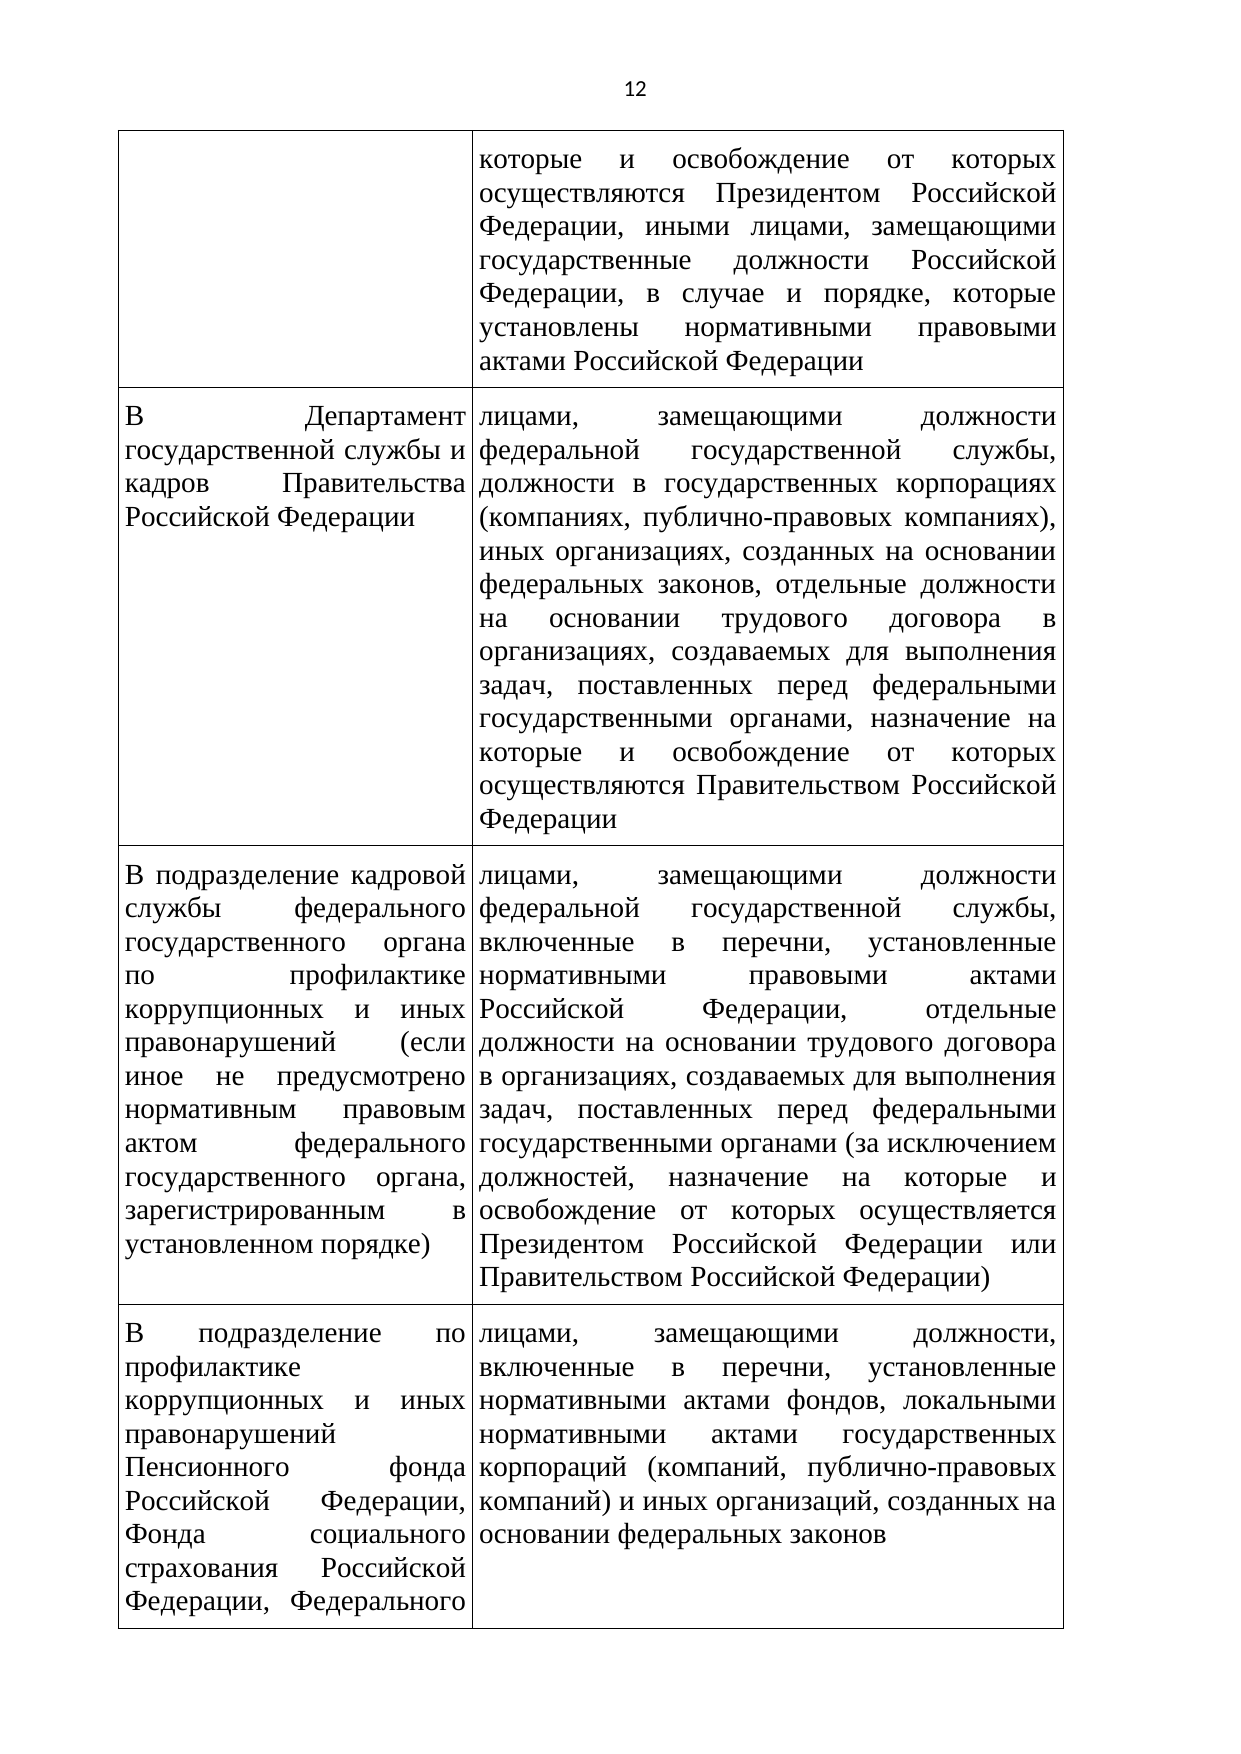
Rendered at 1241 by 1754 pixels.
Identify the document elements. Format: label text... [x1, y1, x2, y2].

table_cell В подразделение кадровой службы федерального государственного органа по профилактике коррупционных и иных правонарушений (если иное не предусмотрено нормативным правовым актом федерального государственного органа, зарегистрированным в установленном порядке) [119, 846, 472, 1303]
table_cell лицами, замещающими должности федеральной государственной службы, включенные в перечни, установленные нормативными правовыми актами Российской Федерации, отдельные должности на основании трудового договора в организациях, создаваемых для выполнения задач, поставленных перед федеральными государственными органами (за исключением должностей, назначение на которые и освобождение от которых осуществляется Президентом Российской Федерации или Правительством Российской Федерации) [473, 846, 1063, 1303]
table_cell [473, 1305, 1063, 1628]
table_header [119, 131, 472, 387]
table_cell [119, 1305, 472, 1628]
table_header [473, 131, 1063, 387]
table_cell В Департамент государственной службы и кадров Правительства Российской Федерации [119, 388, 472, 845]
table_cell лицами, замещающими должности федеральной государственной службы, должности в государственных корпорациях (компаниях, публично-правовых компаниях), иных организациях, созданных на основании федеральных законов, отдельные должности на основании трудового договора в организациях, создаваемых для выполнения задач, поставленных перед федеральными государственными органами, назначение на которые и освобождение от которых осуществляются Правительством Российской Федерации [473, 388, 1063, 845]
